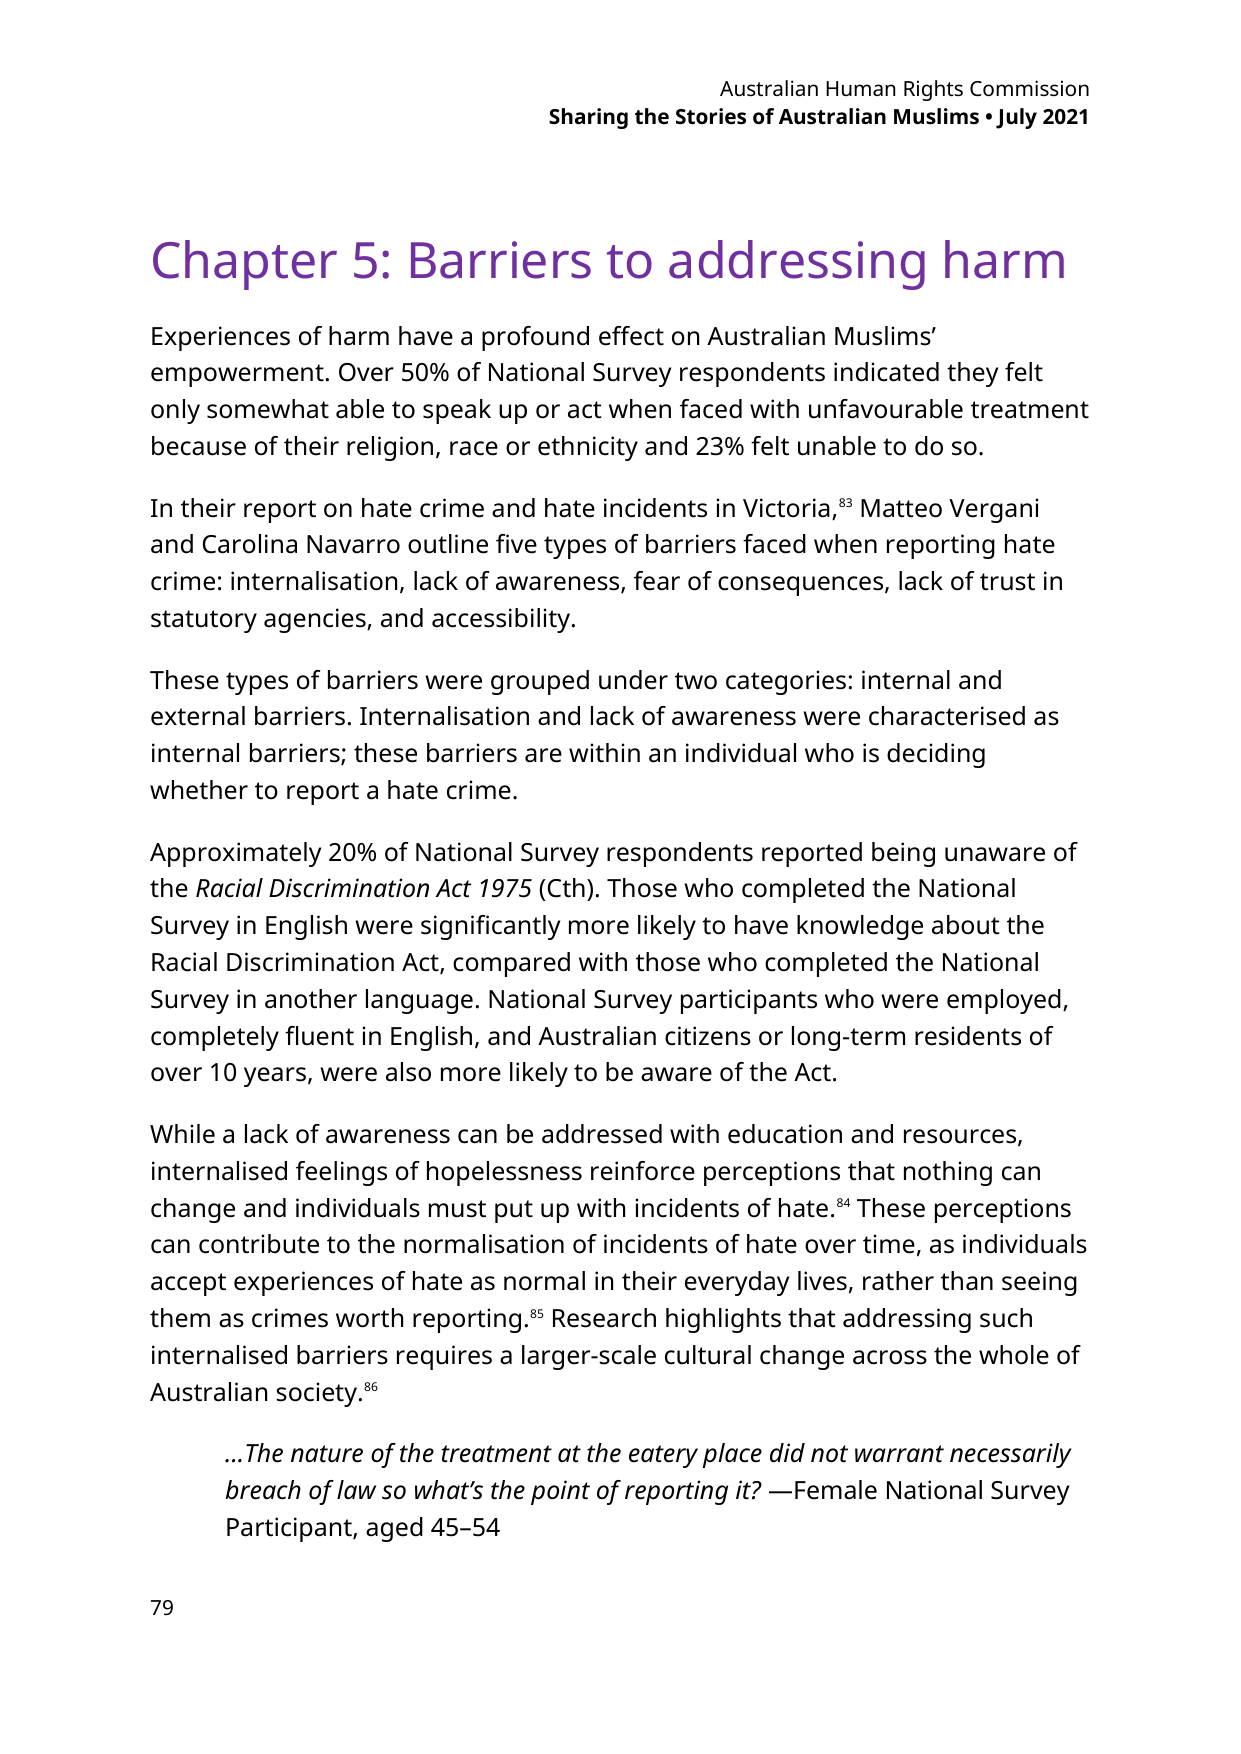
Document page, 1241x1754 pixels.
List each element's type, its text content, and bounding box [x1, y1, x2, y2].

text ...The nature of the treatment at the eatery place did not warrant necessarily breach of law so what’s the point of reporting it? —Female National Survey Participant, aged 45–54 [225, 1436, 1090, 1543]
text In their report on hate crime and hate incidents in Victoria, Matteo Vergani and Carolina Navarro outline five types of barriers faced when reporting hate crime: internalisation, lack of awareness, fear of consequences, lack of trust in statutory agencies, and accessibility. [150, 490, 1090, 634]
subtitle Chapter 5: Barriers to addressing harm [150, 225, 1090, 293]
text Approximately 20% of National Survey respondents reported being unaware of the Racial Discrimination Act 1975 (Cth). Those who completed the National Survey in English were significantly more likely to have knowledge about the Racial Discrimination Act, compared with those who completed the National Survey in another language. National Survey participants who were employed, completely fluent in English, and Australian citizens or long-term residents of over 10 years, were also more likely to be aware of the Act. [150, 834, 1090, 1089]
text These types of barriers were grouped under two categories: internal and external barriers. Internalisation and lack of awareness were characterised as internal barriers; these barriers are within an individual who is deciding whether to report a hate crime. [150, 662, 1090, 807]
text While a lack of awareness can be addressed with education and resources, internalised feelings of hopelessness reinforce perceptions that nothing can change and individuals must put up with incidents of hate. These perceptions can contribute to the normalisation of incidents of hate over time, as individuals accept experiences of hate as normal in their everyday lives, rather than seeing them as crimes worth reporting. Research highlights that addressing such internalised barriers requires a larger-scale cultural change across the whole of Australian society. [150, 1117, 1090, 1408]
text Experiences of harm have a profound effect on Australian Muslims’ empowerment. Over 50% of National Survey respondents indicated they felt only somewhat able to speak up or act when faced with unfavourable treatment because of their religion, race or ethnicity and 23% felt unable to do so. [150, 318, 1090, 462]
